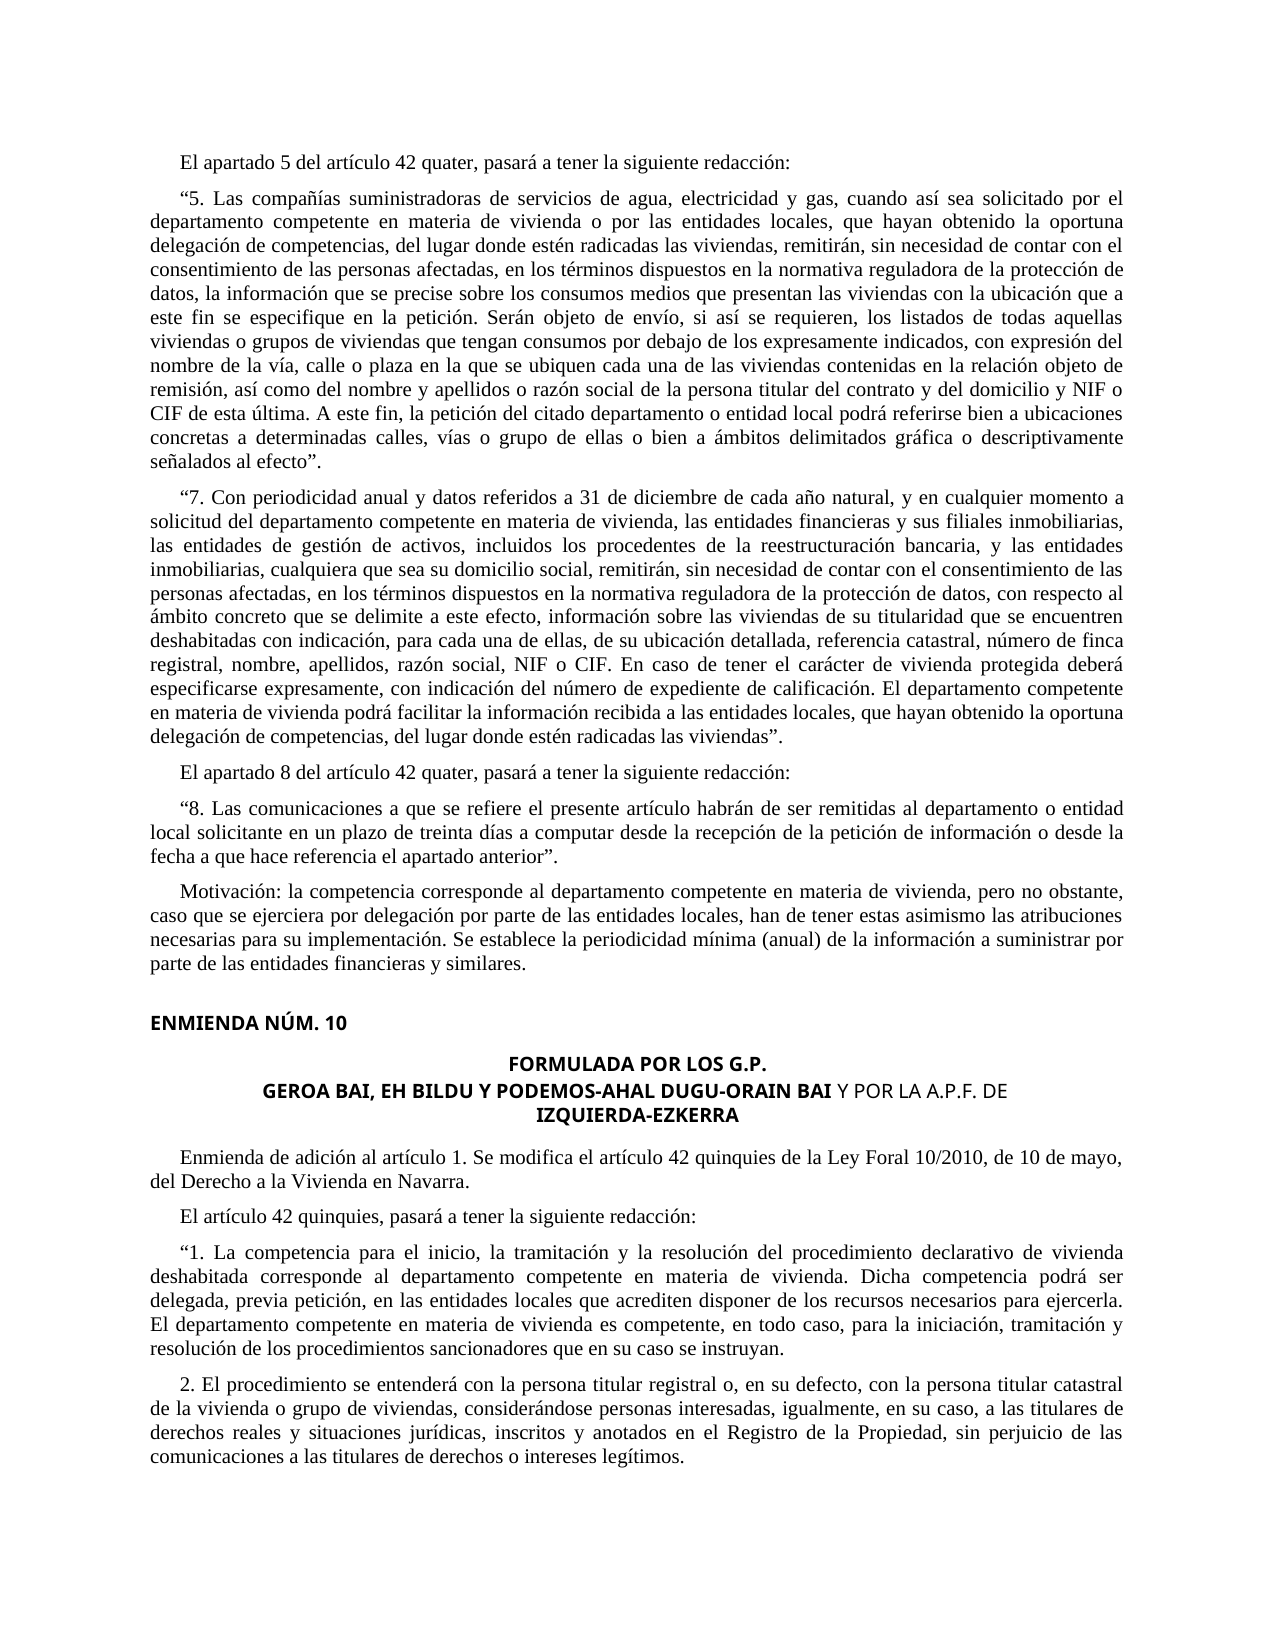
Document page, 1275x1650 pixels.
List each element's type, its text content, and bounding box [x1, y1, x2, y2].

text “5. Las compañías suministradoras de servicios de agua, electricidad y gas, cuando así sea solicitado por el departamento competente en materia de vivienda o por las entidades locales, que hayan obtenido la oportuna delegación de competencias, del lugar donde estén radicadas las viviendas, remitirán, sin necesidad de contar con el consentimiento de las personas afectadas, en los términos dispuestos en la normativa reguladora de la protección de datos, la información que se precise sobre los consumos medios que presentan las viviendas con la ubicación que a este fin se especifique en la petición. Serán objeto de envío, si así se requieren, los listados de todas aquellas viviendas o grupos de viviendas que tengan consumos por debajo de los expresamente indicados, con expresión del nombre de la vía, calle o plaza en la que se ubiquen cada una de las viviendas contenidas en la relación objeto de remisión, así como del nombre y apellidos o razón social de la persona titular del contrato y del domicilio y NIF o CIF de esta última. A este fin, la petición del citado departamento o entidad local podrá referirse bien a ubicaciones concretas a determinadas calles, vías o grupo de ellas o bien a ámbitos delimitados gráfica o descriptivamente señalados al efecto”. [150, 186, 1125, 473]
text 2. El procedimiento se entenderá con la persona titular registral o, en su defecto, con la persona titular catastral de la vivienda o grupo de viviendas, considerándose personas interesadas, igualmente, en su caso, a las titulares de derechos reales y situaciones jurídicas, inscritos y anotados en el Registro de la Propiedad, sin perjuicio de las comunicaciones a las titulares de derechos o intereses legítimos. [150, 1372, 1125, 1468]
text FORMULADA POR LOS G.P. [150, 1052, 1125, 1076]
text “8. Las comunicaciones a que se refiere el presente artículo habrán de ser remitidas al departamento o entidad local solicitante en un plazo de treinta días a computar desde la recepción de la petición de información o desde la fecha a que hace referencia el apartado anterior”. [150, 796, 1125, 868]
text “1. La competencia para el inicio, la tramitación y la resolución del procedimiento declarativo de vivienda deshabitada corresponde al departamento competente en materia de vivienda. Dicha competencia podrá ser delegada, previa petición, en las entidades locales que acrediten disponer de los recursos necesarios para ejercerla. El departamento competente en materia de vivienda es competente, en todo caso, para la iniciación, tramitación y resolución de los procedimientos sancionadores que en su caso se instruyan. [150, 1240, 1125, 1360]
text El artículo 42 quinquies, pasará a tener la siguiente redacción: [150, 1205, 1125, 1229]
text “7. Con periodicidad anual y datos referidos a 31 de diciembre de cada año natural, y en cualquier momento a solicitud del departamento competente en materia de vivienda, las entidades financieras y sus filiales inmobiliarias, las entidades de gestión de activos, incluidos los procedentes de la reestructuración bancaria, y las entidades inmobiliarias, cualquiera que sea su domicilio social, remitirán, sin necesidad de contar con el consentimiento de las personas afectadas, en los términos dispuestos en la normativa reguladora de la protección de datos, con respecto al ámbito concreto que se delimite a este efecto, información sobre las viviendas de su titularidad que se encuentren deshabitadas con indicación, para cada una de ellas, de su ubicación detallada, referencia catastral, número de finca registral, nombre, apellidos, razón social, NIF o CIF. En caso de tener el carácter de vivienda protegida deberá especificarse expresamente, con indicación del número de expediente de calificación. El departamento competente en materia de vivienda podrá facilitar la información recibida a las entidades locales, que hayan obtenido la oportuna delegación de competencias, del lugar donde estén radicadas las viviendas”. [150, 485, 1125, 748]
text El apartado 5 del artículo 42 quater, pasará a tener la siguiente redacción: [150, 150, 1125, 174]
text Motivación: la competencia corresponde al departamento competente en materia de vivienda, pero no obstante, caso que se ejerciera por delegación por parte de las entidades locales, han de tener estas asimismo las atribuciones necesarias para su implementación. Se establece la periodicidad mínima (anual) de la información a suministrar por parte de las entidades financieras y similares. [150, 880, 1125, 976]
text El apartado 8 del artículo 42 quater, pasará a tener la siguiente redacción: [150, 760, 1125, 784]
text Enmienda núm. 10 [150, 1011, 1125, 1035]
text Enmienda de adición al artículo 1. Se modifica el artículo 42 quinquies de la Ley Foral 10/2010, de 10 de mayo, del Derecho a la Vivienda en Navarra. [150, 1145, 1125, 1193]
text GEROA BAI, EH BILDU Y PODEMOS-AHAL DUGU-ORAIN BAI Y POR LA A.P.F. DE IZQUIERDA-EZKERRA [150, 1079, 1125, 1127]
